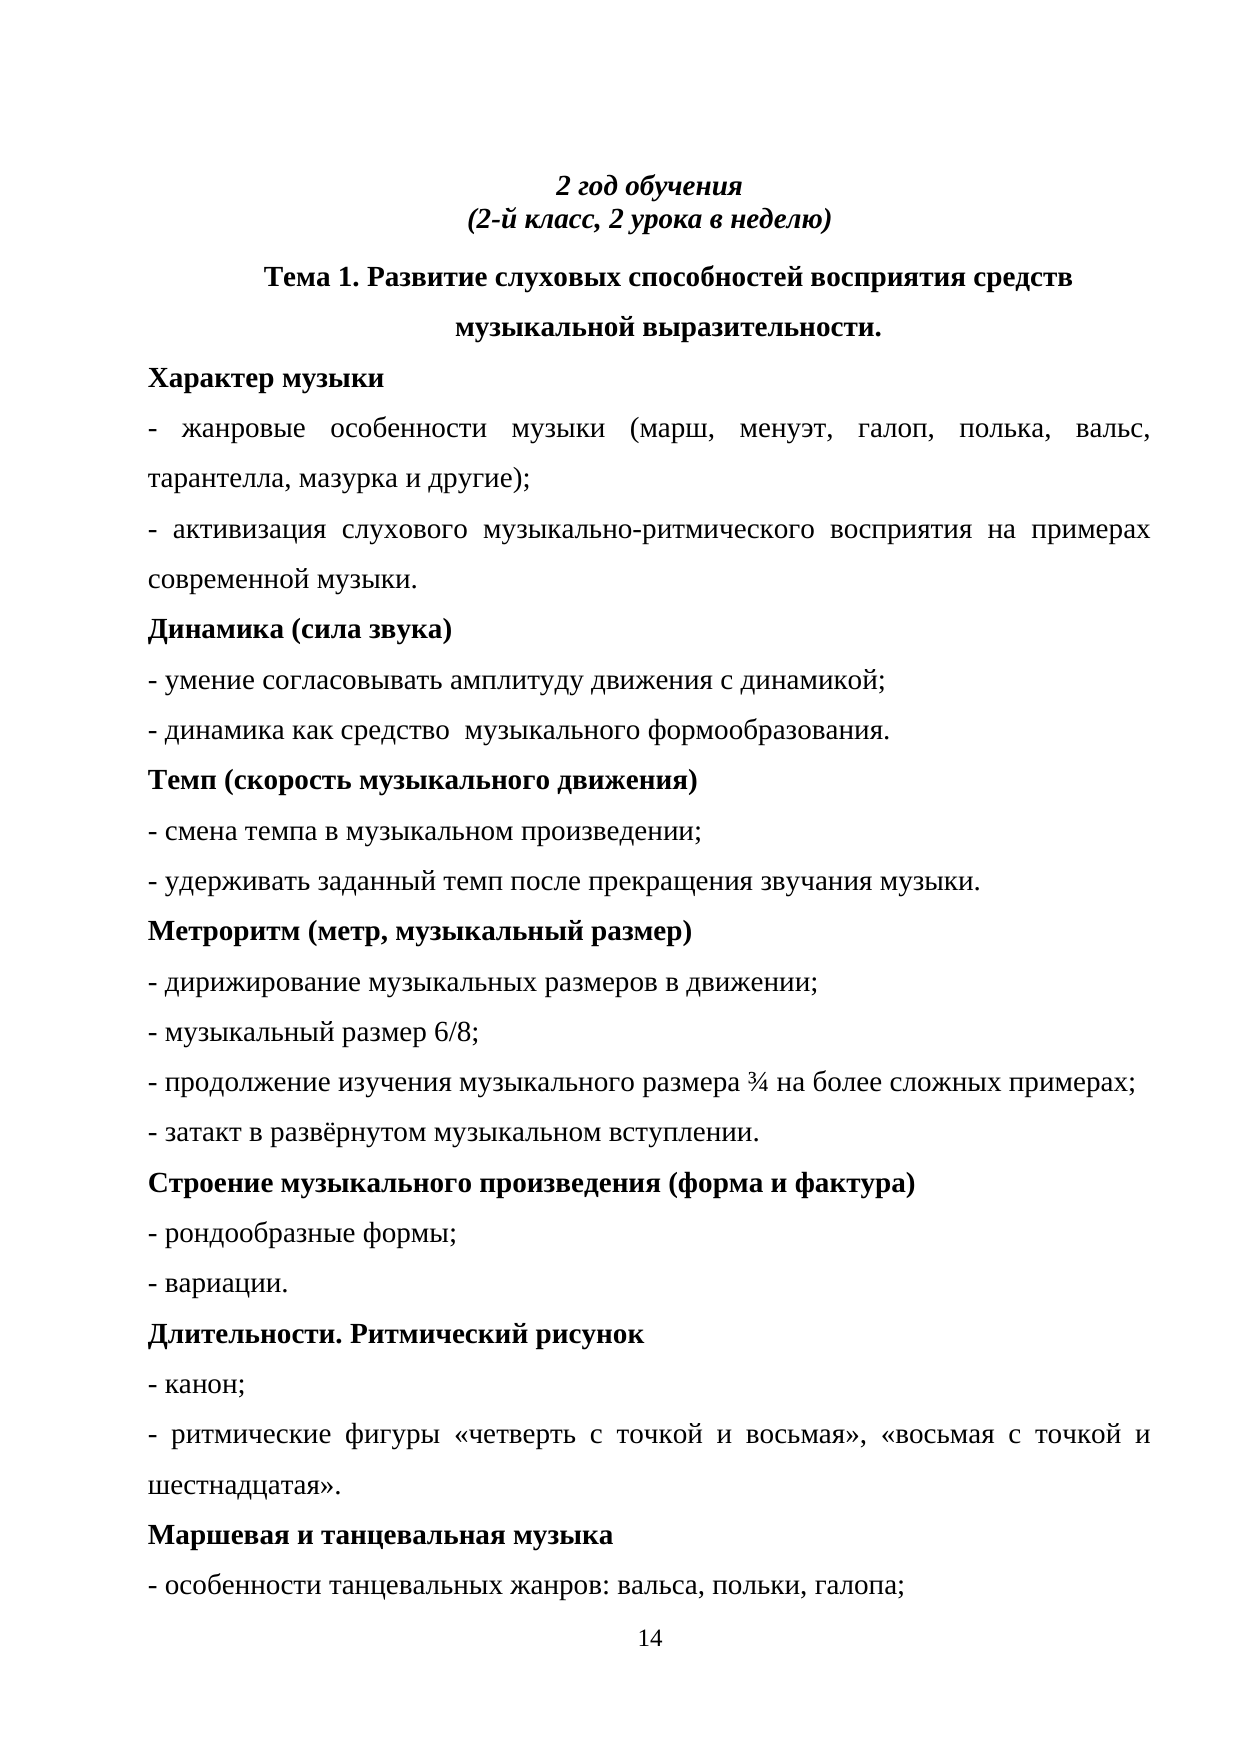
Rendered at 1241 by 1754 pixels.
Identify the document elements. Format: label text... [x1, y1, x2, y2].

list уметь видеть свои ошибки и ошибки других учеников; [185, 219, 1152, 252]
text - активизация слухового музыкально-ритмического восприятия на примерах современной музыки. [148, 813, 1152, 897]
text Темп (скорость музыкального движения) [148, 1065, 1152, 1098]
text - затакт в развёрнутом музыкальном вступлении. [148, 1417, 1152, 1451]
list уметь ориентироваться в пространстве; [185, 320, 1152, 353]
text Характер музыки [148, 662, 1152, 696]
text - вариации. [148, 1568, 1152, 1601]
text - умение согласовывать амплитуду движения с динамикой; [148, 964, 1152, 998]
list уметь танцевать в паре и в ансамбле. [185, 370, 1152, 404]
list уметь координировать движения рук, ног и головы; [185, 269, 1152, 303]
list выполнять упражнения с предметами и без них под музыку в простых и сложных музыкальных размерах; [185, 118, 1152, 202]
text 2 год обучения [148, 471, 1152, 504]
text Строение музыкального произведения (форма и фактура) [148, 1467, 1152, 1501]
text Метроритм (метр, музыкальный размер) [148, 1216, 1152, 1249]
text - жанровые особенности музыки (марш, менуэт, галоп, полька, вальс, тарантелла, мазурка и другие); [148, 713, 1152, 796]
text - удерживать заданный темп после прекращения звучания музыки. [148, 1165, 1152, 1199]
text - продолжение изучения музыкального размера ¾ на более сложных примерах; [148, 1367, 1152, 1400]
text - дирижирование музыкальных размеров в движении; [148, 1266, 1152, 1299]
text - смена темпа в музыкальном произведении; [148, 1115, 1152, 1149]
text - динамика как средство музыкального формообразования. [148, 1014, 1152, 1048]
text - музыкальный размер 6/8; [148, 1316, 1152, 1350]
text (2-й класс, 2 урока в неделю) [148, 504, 1152, 538]
text Тема 1. Развитие слуховых способностей восприятия средств музыкальной выразительности. [185, 562, 1152, 646]
text - рондообразные формы; [148, 1518, 1152, 1551]
text Динамика (сила звука) [148, 914, 1152, 947]
